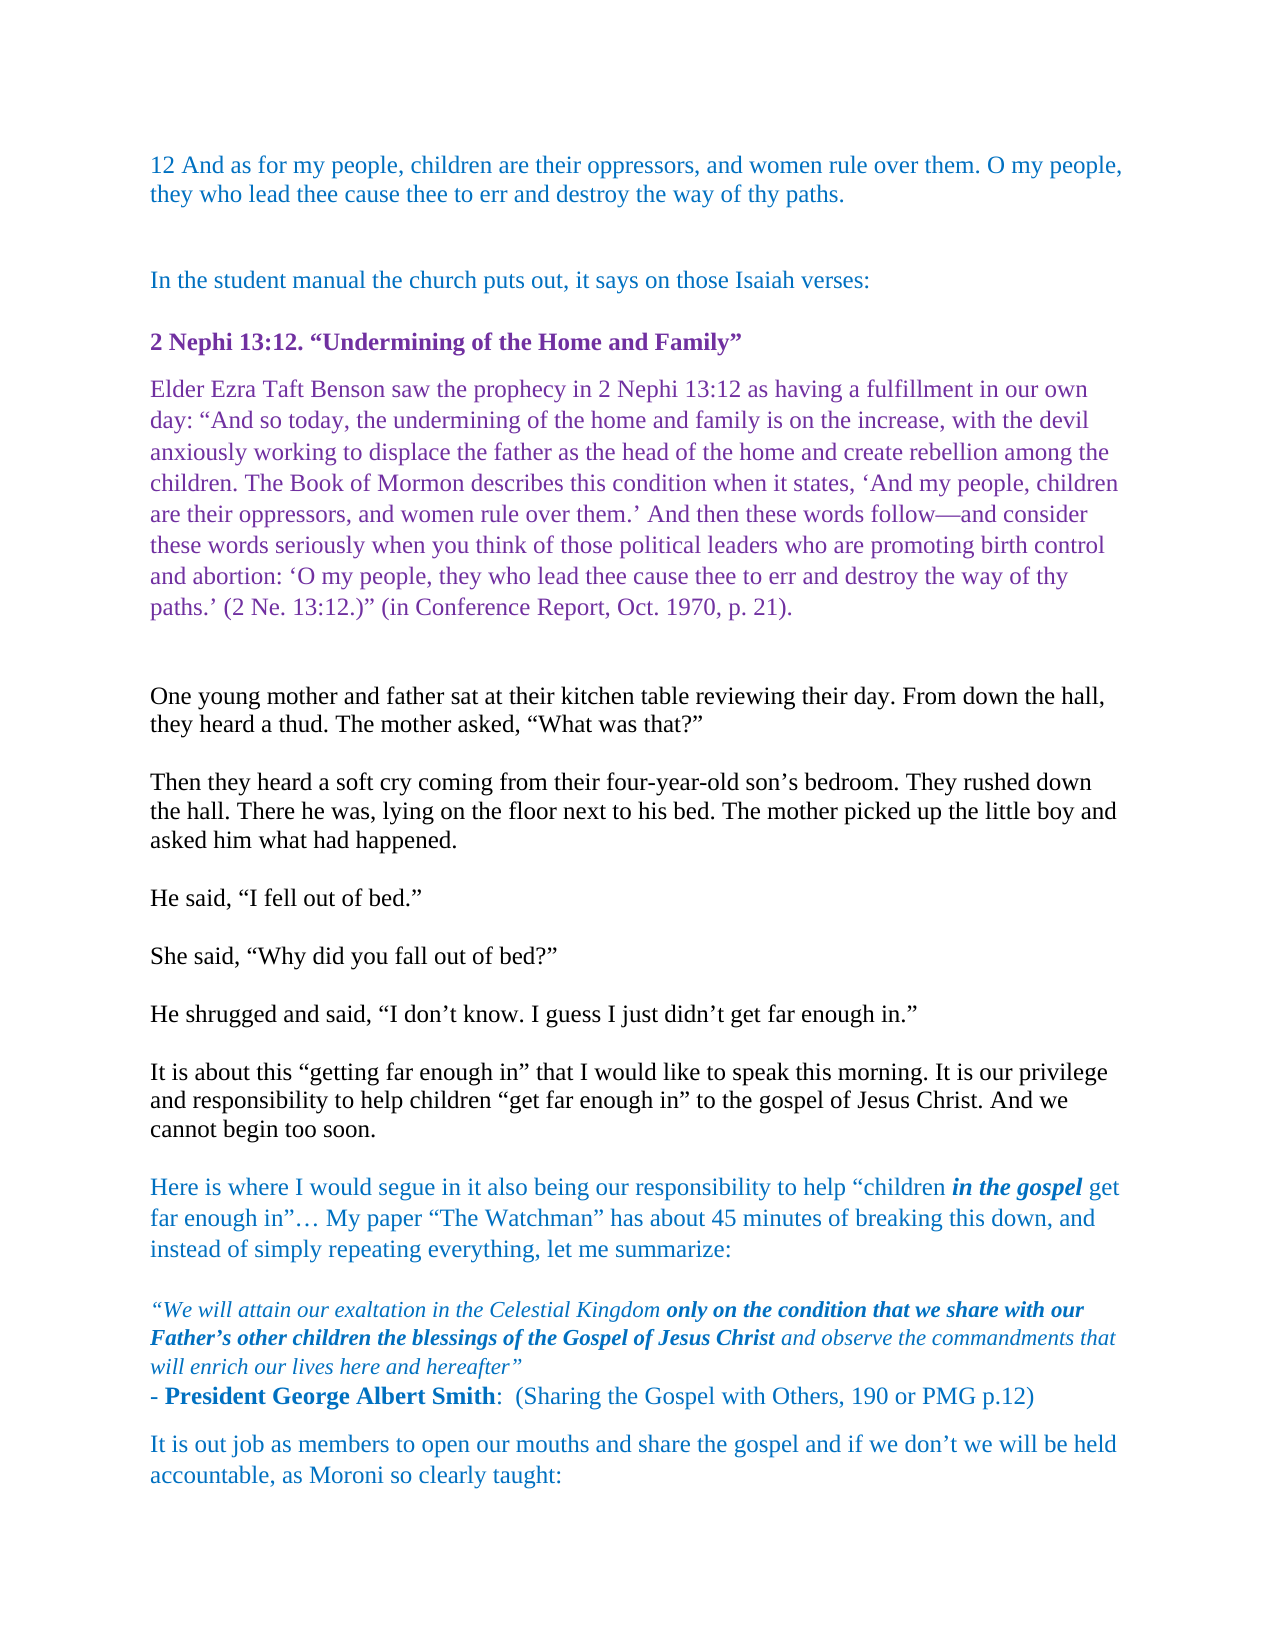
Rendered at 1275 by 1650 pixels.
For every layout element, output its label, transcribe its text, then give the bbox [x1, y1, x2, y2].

text Then they heard a soft cry coming from their four-year-old son’s bedroom. They rushed down the hall. There he was, lying on the floor next to his bed. The mother picked up the little boy and asked him what had happened. [150, 767, 1125, 854]
text She said, “Why did you fall out of bed?” [150, 941, 1125, 969]
text Here is where I would segue in it also being our responsibility to help “children in the gospel get far enough in”… My paper “The Watchman” has about 45 minutes of breaking this down, and instead of simply repeating everything, let me summarize: “We will attain our exaltation in the Celestial Kingdom only on the condition that we share with our Father’s other children the blessings of the Gospel of Jesus Christ and observe the commandments that will enrich our lives here and hereafter” - President George Albert Smith: (Sharing the Gospel with Others, 190 or PMG p.12) [150, 1172, 1125, 1410]
text It is about this “getting far enough in” that I would like to speak this morning. It is our privilege and responsibility to help children “get far enough in” to the gospel of Jesus Christ. And we cannot begin too soon. [150, 1057, 1125, 1143]
text One young mother and father sat at their kitchen table reviewing their day. From down the hall, they heard a thud. The mother asked, “What was that?” [150, 652, 1125, 738]
text Elder Ezra Taft Benson saw the prophecy in 2 Nephi 13:12 as having a fulfillment in our own day: “And so today, the undermining of the home and family is on the increase, with the devil anxiously working to displace the father as the head of the home and create rebellion among the children. The Book of Mormon describes this condition when it states, ‘And my people, children are their oppressors, and women rule over them.’ And then these words follow—and consider these words seriously when you think of those political leaders who are promoting birth control and abortion: ‘O my people, they who lead thee cause thee to err and destroy the way of thy paths.’ (2 Ne. 13:12.)” (in Conference Report, Oct. 1970, p. 21). [150, 374, 1125, 621]
text He shrugged and said, “I don’t know. I guess I just didn’t get far enough in.” [150, 999, 1125, 1027]
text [150, 1429, 1125, 1489]
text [150, 150, 1125, 236]
text In the student manual the church puts out, it says on those Isaiah verses: 2 Nephi 13:12. “Undermining of the Home and Family” [150, 265, 1125, 356]
text He said, “I fell out of bed.” [150, 883, 1125, 912]
